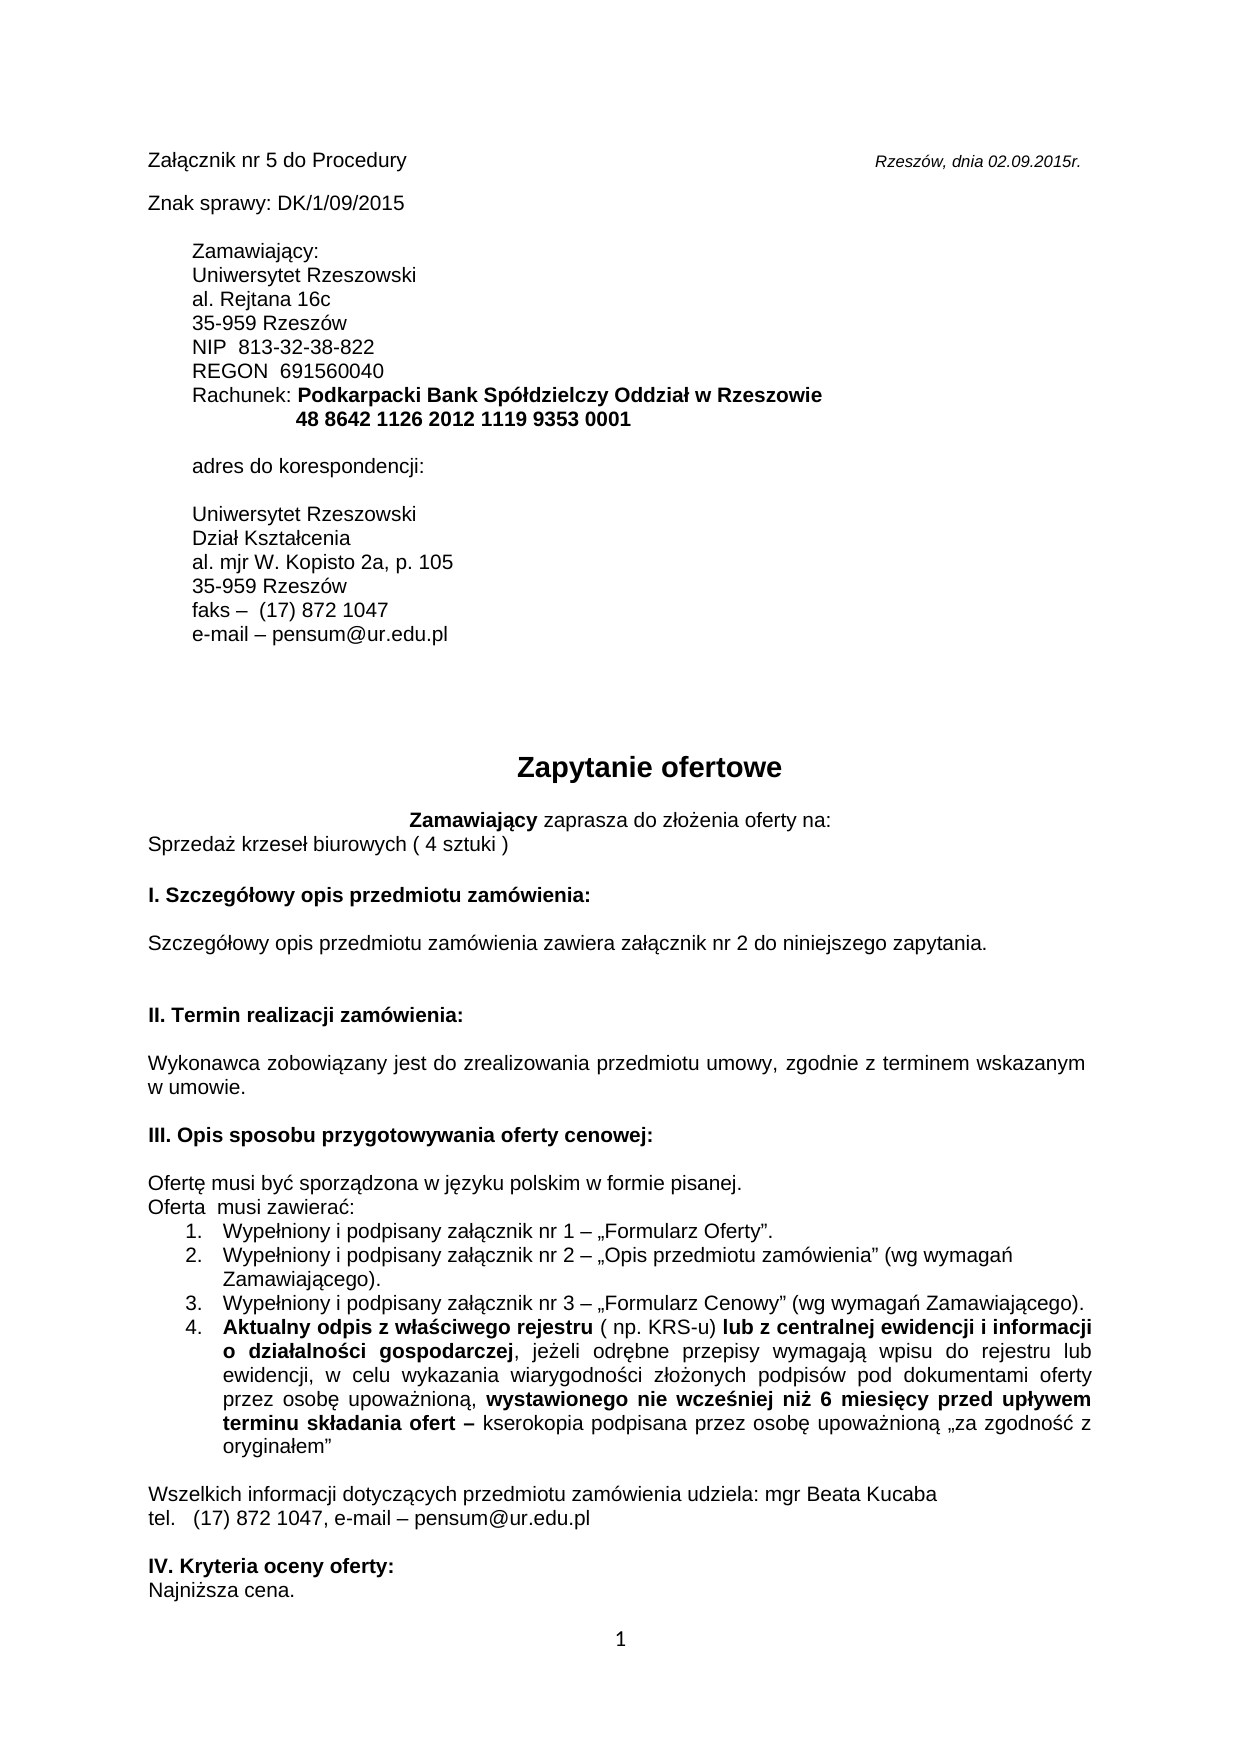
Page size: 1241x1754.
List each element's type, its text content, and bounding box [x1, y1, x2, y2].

text REGON 691560040 [148, 358, 1093, 382]
text Wykonawca zobowiązany jest do zrealizowania przedmiotu umowy, zgodnie z terminem wskazanym w umowie. [148, 1051, 1093, 1099]
text Załącznik nr 5 do Procedury Rzeszów, dnia 02.09.2015r. [148, 148, 1093, 172]
list Aktualny odpis z właściwego rejestru ( np. KRS-u) lub z centralnej ewidencji i informacji o działalności gospodarczej, jeżeli odrębne przepisy wymagają wpisu do rejestru lub ewidencji, w celu wykazania wiarygodności złożonych podpisów pod dokumentami oferty przez osobę upoważnioną, wystawionego nie wcześniej niż 6 miesięcy przed upływem terminu składania ofert – kserokopia podpisana przez osobę upoważnioną „za zgodność z oryginałem” [185, 1314, 1093, 1458]
text Rachunek: Podkarpacki Bank Spółdzielczy Oddział w Rzeszowie [148, 382, 1093, 406]
text Sprzedaż krzeseł biurowych ( 4 sztuki ) [148, 831, 1093, 855]
text Zamawiający zaprasza do złożenia oferty na: [148, 807, 1093, 831]
text IV. Kryteria oceny oferty: [148, 1554, 1093, 1578]
text Wszelkich informacji dotyczących przedmiotu zamówienia udziela: mgr Beata Kucaba [148, 1482, 1093, 1506]
text NIP 813-32-38-822 [148, 334, 1093, 358]
text faks – (17) 872 1047 [148, 598, 1093, 622]
text Znak sprawy: DK/1/09/2015 [148, 191, 1093, 215]
text al. mjr W. Kopisto 2a, p. 105 [148, 550, 1093, 574]
text 35-959 Rzeszów [148, 574, 1093, 598]
text III. Opis sposobu przygotowywania oferty cenowej: [148, 1123, 1093, 1147]
list Wypełniony i podpisany załącznik nr 1 – „Formularz Oferty”. [185, 1219, 1093, 1243]
text Zapytanie ofertowe [517, 750, 1093, 783]
text I. Szczegółowy opis przedmiotu zamówienia: [148, 883, 1093, 907]
text Szczegółowy opis przedmiotu zamówienia zawiera załącznik nr 2 do niniejszego zapytania. [148, 931, 1093, 955]
text Ofertę musi być sporządzona w języku polskim w formie pisanej. [148, 1171, 1093, 1195]
text II. Termin realizacji zamówienia: [148, 1003, 1093, 1027]
text Najniższa cena. [148, 1578, 1093, 1602]
text 35-959 Rzeszów [148, 311, 1093, 334]
text Uniwersytet Rzeszowski [148, 263, 1093, 287]
list Wypełniony i podpisany załącznik nr 3 – „Formularz Cenowy” (wg wymagań Zamawiającego). [185, 1291, 1093, 1314]
text Dział Kształcenia [148, 526, 1093, 550]
text Zamawiający: [148, 239, 1093, 263]
text al. Rejtana 16c [148, 287, 1093, 311]
text Oferta musi zawierać: [148, 1195, 1093, 1219]
text Uniwersytet Rzeszowski [148, 502, 1093, 526]
text 48 8642 1126 2012 1119 9353 0001 [148, 406, 1093, 430]
text e-mail – pensum@ur.edu.pl [148, 622, 1093, 646]
text tel. (17) 872 1047, e-mail – pensum@ur.edu.pl [148, 1506, 1093, 1530]
text adres do korespondencji: [148, 454, 1093, 478]
list Wypełniony i podpisany załącznik nr 2 – „Opis przedmiotu zamówienia” (wg wymagań Zamawiającego). [185, 1243, 1093, 1291]
